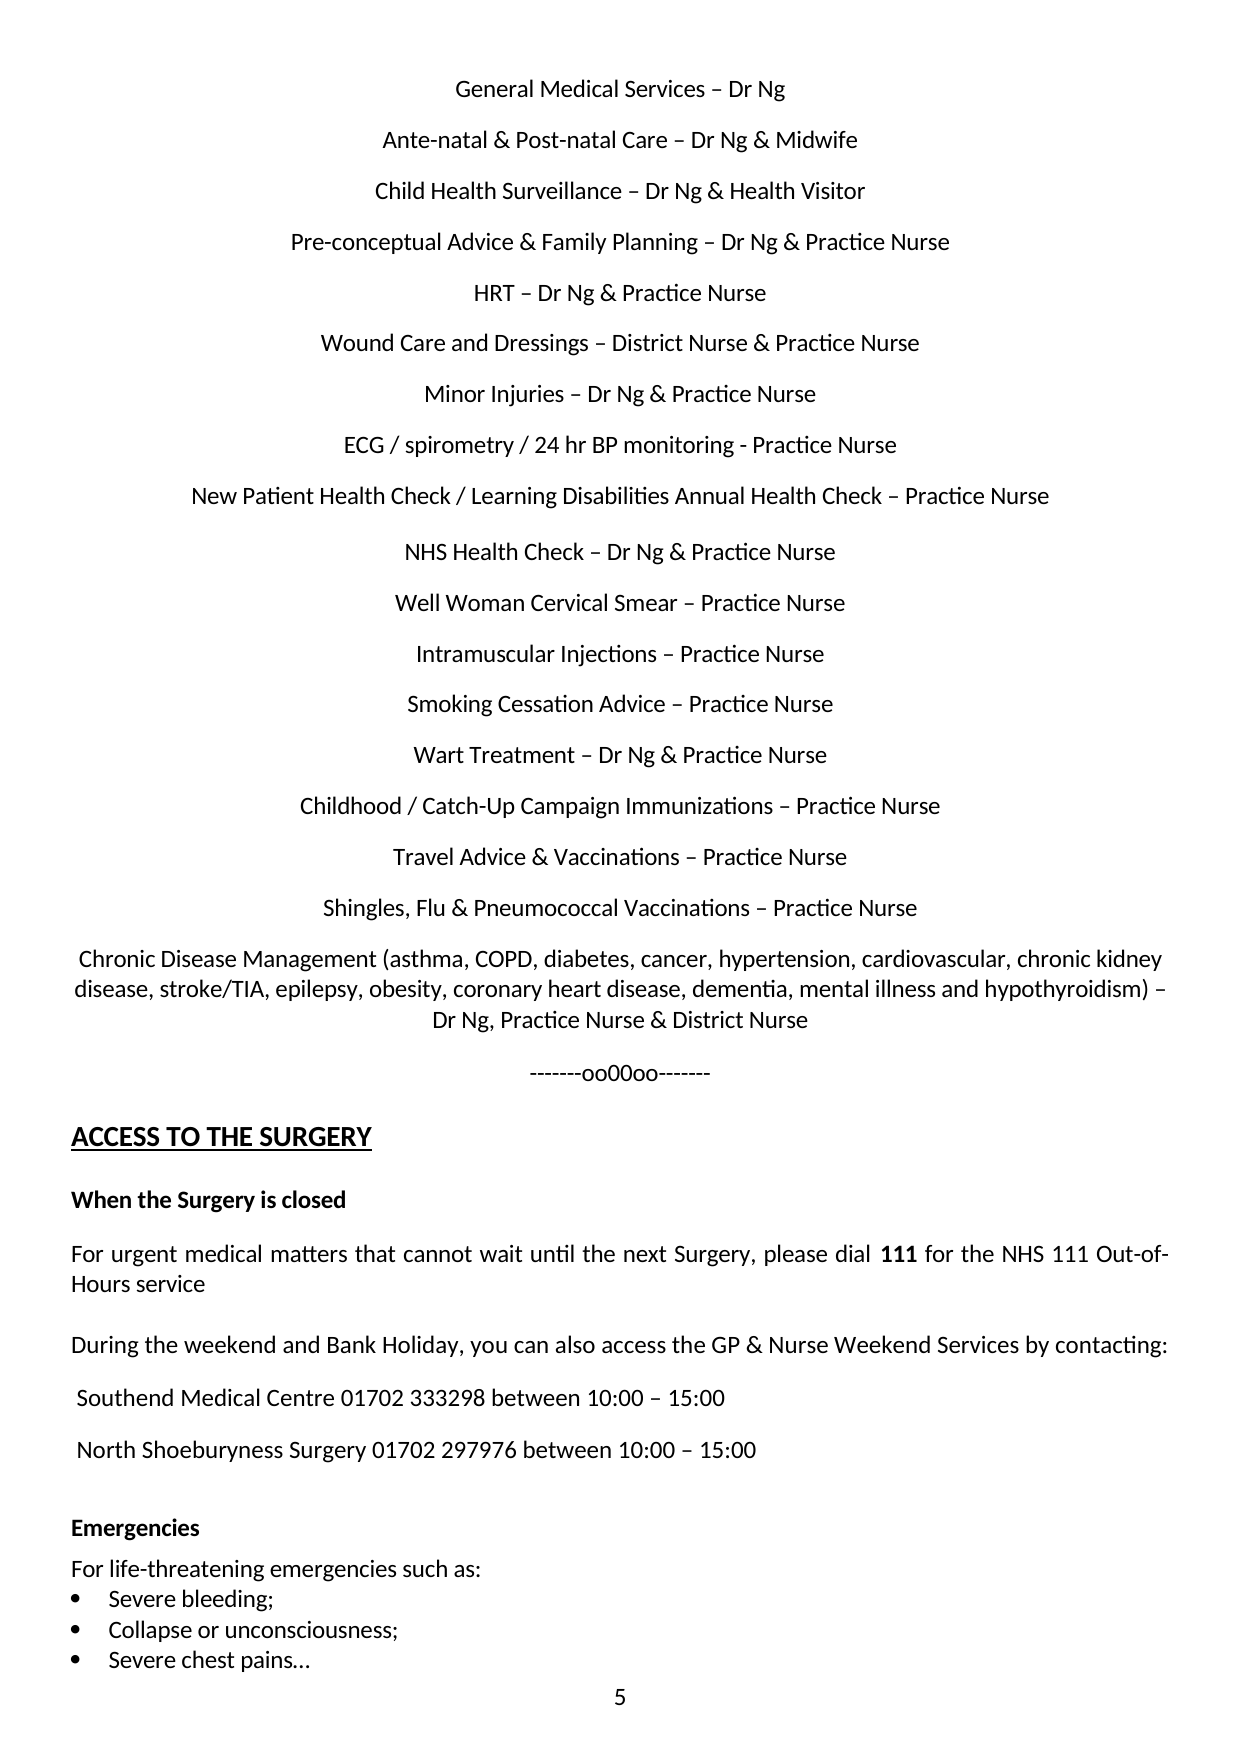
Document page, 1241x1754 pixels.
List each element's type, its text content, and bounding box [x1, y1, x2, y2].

text Southend Medical Centre 01702 333298 between 10:00 – 15:00 [71, 1382, 1169, 1412]
text Travel Advice & Vaccinations – Practice Nurse [71, 841, 1169, 872]
text Child Health Surveillance – Dr Ng & Health Visitor [71, 175, 1169, 206]
text For life-threatening emergencies such as: [71, 1553, 1169, 1583]
text -------oo00oo------- [71, 1057, 1169, 1088]
text Shingles, Flu & Pneumococcal Vaccinations – Practice Nurse [71, 892, 1169, 922]
text North Shoeburyness Surgery 01702 297976 between 10:00 – 15:00 [71, 1434, 1169, 1465]
text NHS Health Check – Dr Ng & Practice Nurse [71, 536, 1169, 567]
text New Patient Health Check / Learning Disabilities Annual Health Check – Practice Nurse [71, 480, 1169, 511]
text Wound Care and Dressings – District Nurse & Practice Nurse [71, 328, 1169, 358]
text For urgent medical matters that cannot wait until the next Surgery, please dial 111 for the NHS 111 Out-of-Hours service [71, 1238, 1169, 1299]
text Smoking Cessation Advice – Practice Nurse [71, 688, 1169, 719]
text Wart Treatment – Dr Ng & Practice Nurse [71, 739, 1169, 770]
text Minor Injuries – Dr Ng & Practice Nurse [71, 378, 1169, 409]
text ACCESS TO THE SURGERY [71, 1118, 1169, 1154]
text Ante-natal & Post-natal Care – Dr Ng & Midwife [71, 124, 1169, 155]
list Severe chest pains… [71, 1644, 1169, 1675]
text Intramuscular Injections – Practice Nurse [71, 638, 1169, 668]
text HRT – Dr Ng & Practice Nurse [71, 277, 1169, 307]
text General Medical Services – Dr Ng [71, 73, 1169, 104]
list Collapse or unconsciousness; [71, 1614, 1169, 1644]
list Severe bleeding; [71, 1583, 1169, 1614]
text When the Surgery is closed [71, 1184, 1169, 1215]
text Pre-conceptual Advice & Family Planning – Dr Ng & Practice Nurse [71, 226, 1169, 256]
text Well Woman Cervical Smear – Practice Nurse [71, 587, 1169, 617]
text ECG / spirometry / 24 hr BP monitoring - Practice Nurse [71, 429, 1169, 460]
text Childhood / Catch-Up Campaign Immunizations – Practice Nurse [71, 790, 1169, 821]
text Chronic Disease Management (asthma, COPD, diabetes, cancer, hypertension, cardiovascular, chronic kidney disease, stroke/TIA, epilepsy, obesity, coronary heart disease, dementia, mental illness and hypothyroidism) – Dr Ng, Practice Nurse & District Nurse [71, 943, 1169, 1034]
text Emergencies [71, 1512, 1169, 1542]
text During the weekend and Bank Holiday, you can also access the GP & Nurse Weekend Services by contacting: [71, 1329, 1169, 1360]
